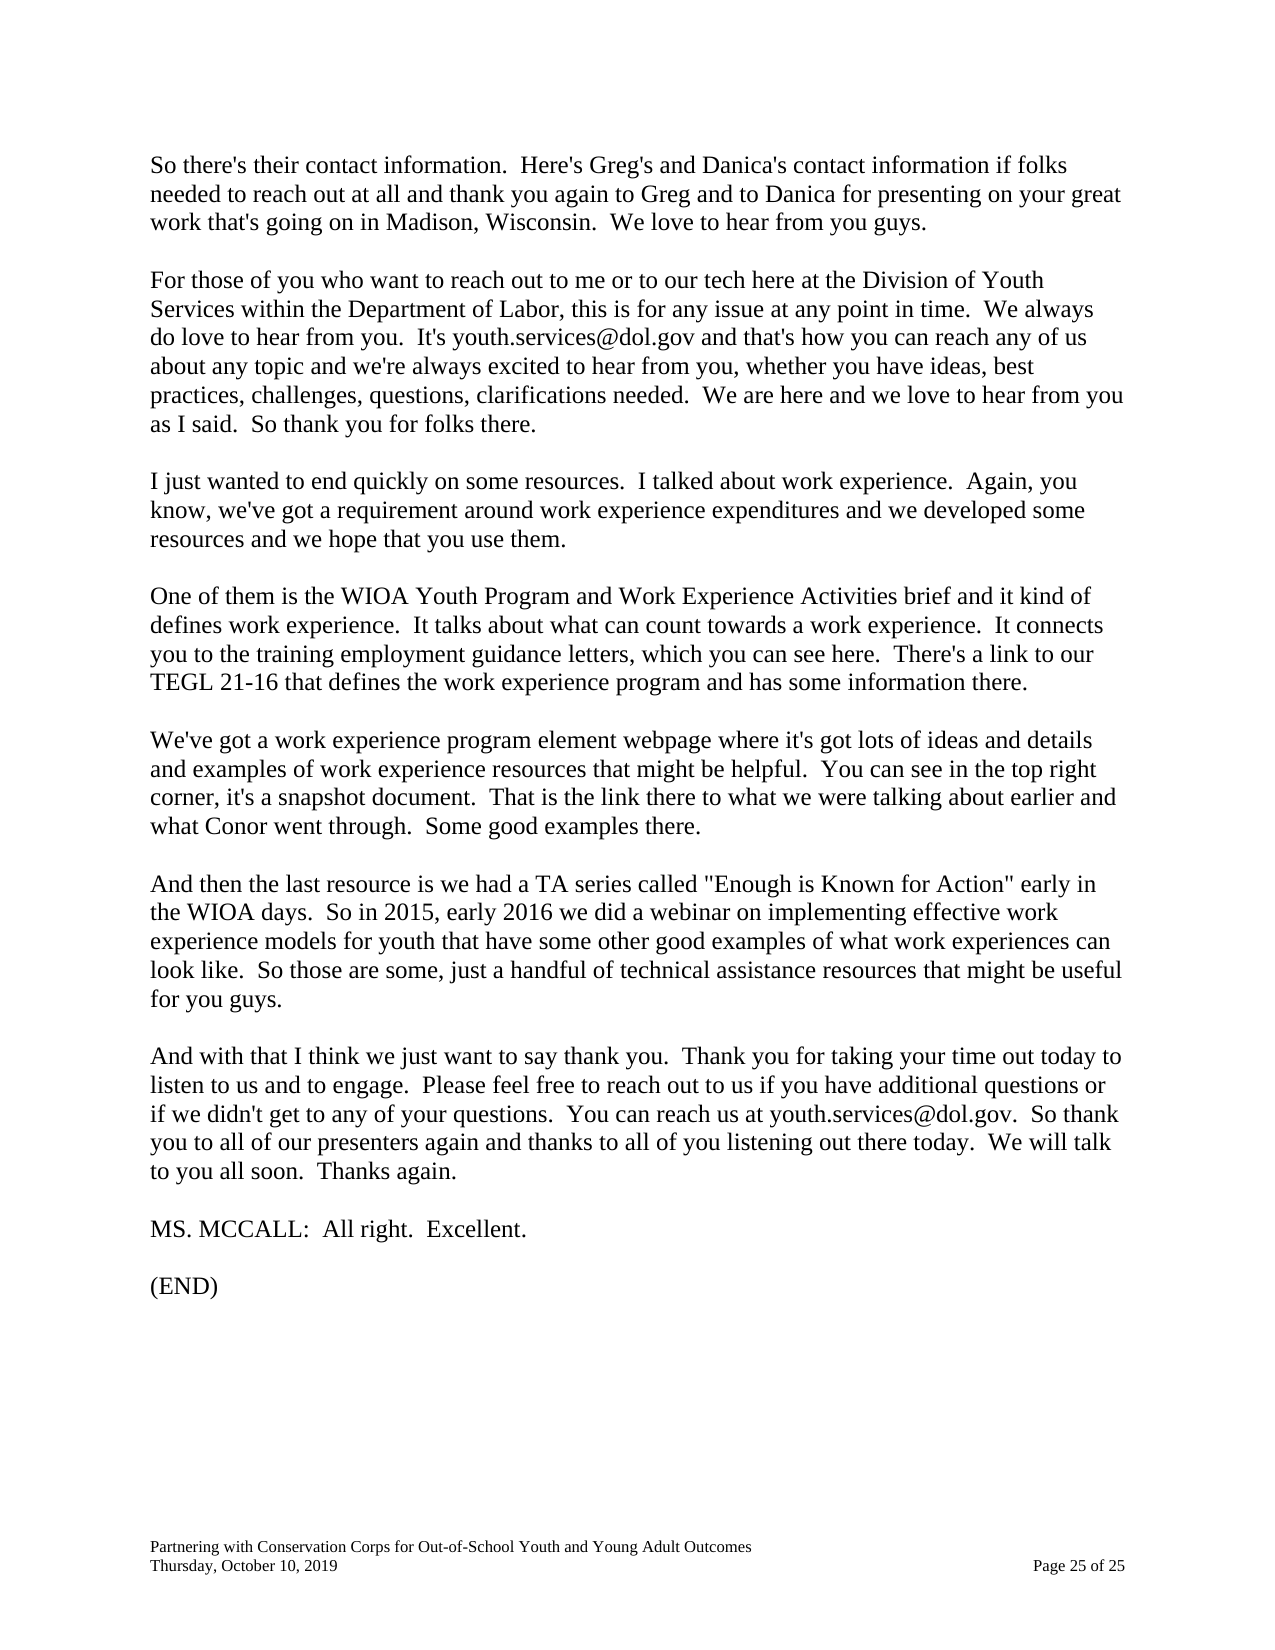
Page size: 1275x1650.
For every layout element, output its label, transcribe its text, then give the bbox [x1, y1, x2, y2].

text And with that I think we just want to say thank you. Thank you for taking your time out today to listen to us and to engage. Please feel free to reach out to us if you have additional questions or if we didn't get to any of your questions. You can reach us at youth.services@dol.gov. So thank you to all of our presenters again and thanks to all of you listening out there today. We will talk to you all soon. Thanks again. [150, 1041, 1125, 1185]
text And then the last resource is we had a TA series called "Enough is Known for Action" early in the WIOA days. So in 2015, early 2016 we did a webinar on implementing effective work experience models for youth that have some other good examples of what work experiences can look like. So those are some, just a handful of technical assistance resources that might be useful for you guys. [150, 869, 1125, 1012]
text (END) [150, 1271, 1125, 1300]
text We've got a work experience program element webpage where it's got lots of ideas and details and examples of work experience resources that might be helpful. You can see in the top right corner, it's a snapshot document. That is the link there to what we were talking about earlier and what Conor went through. Some good examples there. [150, 725, 1125, 840]
text MS. MCCALL: All right. Excellent. [150, 1214, 1125, 1242]
text One of them is the WIOA Youth Program and Work Experience Activities brief and it kind of defines work experience. It talks about what can count towards a work experience. It connects you to the training employment guidance letters, which you can see here. There's a link to our TEGL 21-16 that defines the work experience program and has some information there. [150, 581, 1125, 696]
text So there's their contact information. Here's Greg's and Danica's contact information if folks needed to reach out at all and thank you again to Greg and to Danica for presenting on your great work that's going on in Madison, Wisconsin. We love to hear from you guys. [150, 150, 1125, 236]
text I just wanted to end quickly on some resources. I talked about work experience. Again, you know, we've got a requirement around work experience expenditures and we developed some resources and we hope that you use them. [150, 466, 1125, 552]
text For those of you who want to reach out to me or to our tech here at the Division of Youth Services within the Department of Labor, this is for any issue at any point in time. We always do love to hear from you. It's youth.services@dol.gov and that's how you can reach any of us about any topic and we're always excited to hear from you, whether you have ideas, best practices, challenges, questions, clarifications needed. We are here and we love to hear from you as I said. So thank you for folks there. [150, 265, 1125, 437]
